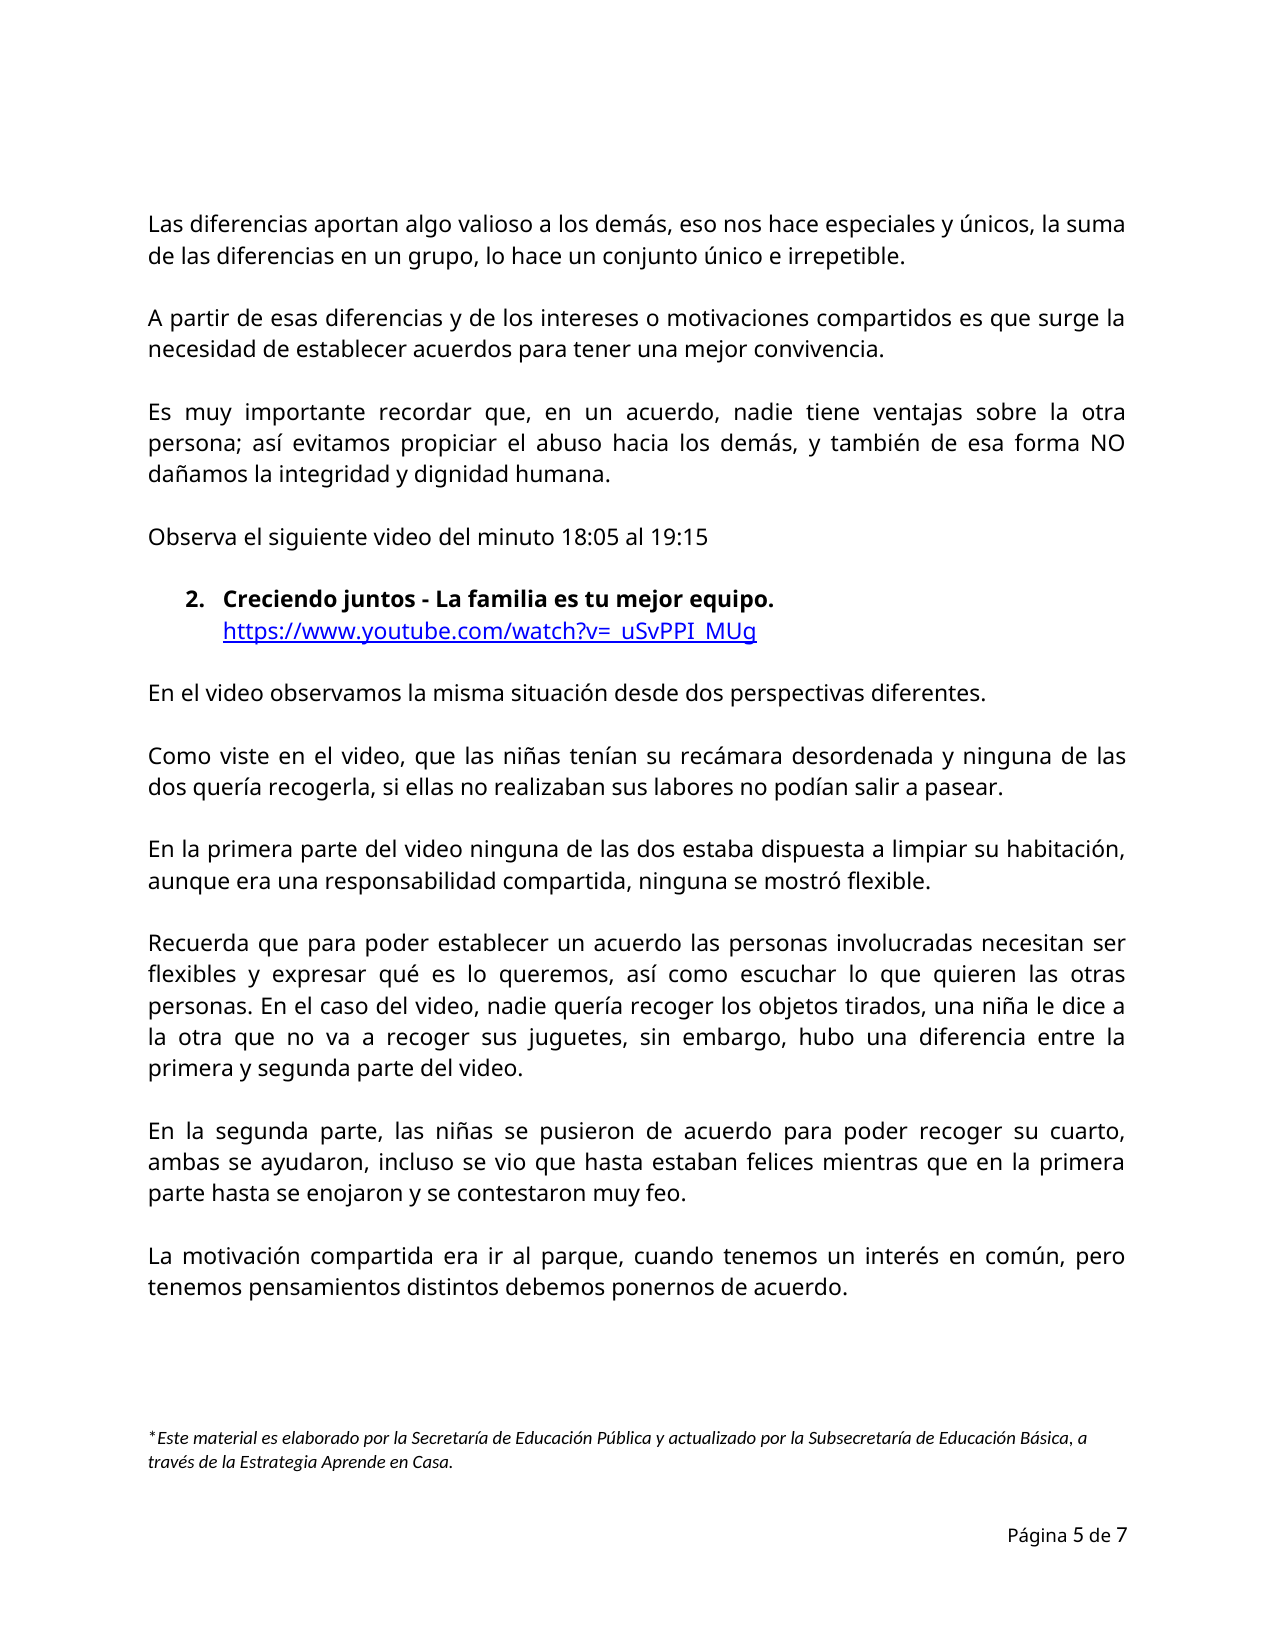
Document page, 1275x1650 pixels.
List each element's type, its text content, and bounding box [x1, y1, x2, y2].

text En la primera parte del video ninguna de las dos estaba dispuesta a limpiar su habitación, aunque era una responsabilidad compartida, ninguna se mostró flexible. [148, 833, 1127, 896]
text Observa el siguiente video del minuto 18:05 al 19:15 [148, 521, 1127, 552]
text Recuerda que para poder establecer un acuerdo las personas involucradas necesitan ser flexibles y expresar qué es lo queremos, así como escuchar lo que quieren las otras personas. En el caso del video, nadie quería recoger los objetos tirados, una niña le dice a la otra que no va a recoger sus juguetes, sin embargo, hubo una diferencia entre la primera y segunda parte del video. [148, 927, 1127, 1083]
text Como viste en el video, que las niñas tenían su recámara desordenada y ninguna de las dos quería recogerla, si ellas no realizaban sus labores no podían salir a pasear. [148, 740, 1127, 802]
text A partir de esas diferencias y de los intereses o motivaciones compartidos es que surge la necesidad de establecer acuerdos para tener una mejor convivencia. [148, 302, 1127, 365]
text Es muy importante recordar que, en un acuerdo, nadie tiene ventajas sobre la otra persona; así evitamos propiciar el abuso hacia los demás, y también de esa forma NO dañamos la integridad y dignidad humana. [148, 396, 1127, 490]
text La motivación compartida era ir al parque, cuando tenemos un interés en común, pero tenemos pensamientos distintos debemos ponernos de acuerdo. [148, 1240, 1127, 1302]
list Creciendo juntos - La familia es tu mejor equipo. [185, 583, 1127, 615]
text En la segunda parte, las niñas se pusieron de acuerdo para poder recoger su cuarto, ambas se ayudaron, incluso se vio que hasta estaban felices mientras que en la primera parte hasta se enojaron y se contestaron muy feo. [148, 1115, 1127, 1208]
text https://www.youtube.com/watch?v=_uSvPPI_MUg [148, 615, 1127, 646]
text En el video observamos la misma situación desde dos perspectivas diferentes. [148, 677, 1127, 708]
text Las diferencias aportan algo valioso a los demás, eso nos hace especiales y únicos, la suma de las diferencias en un grupo, lo hace un conjunto único e irrepetible. [148, 208, 1127, 271]
